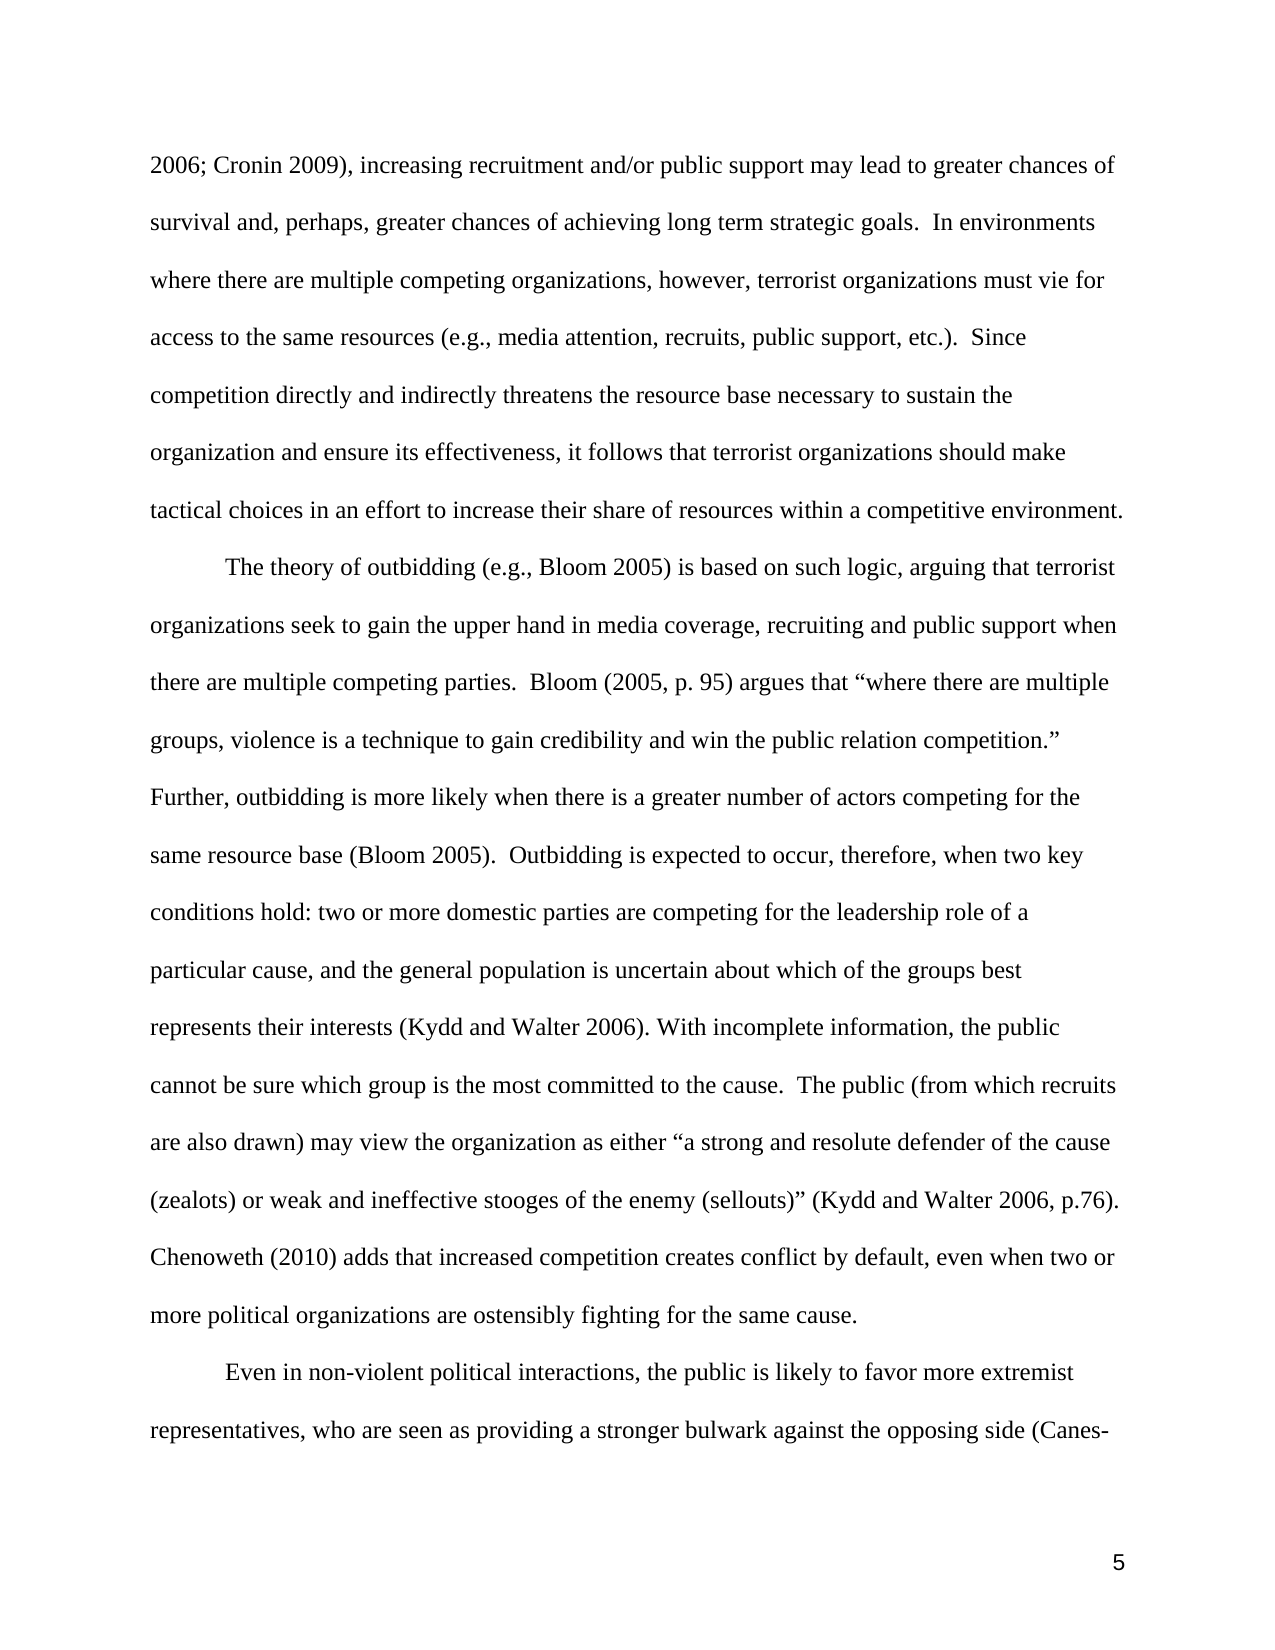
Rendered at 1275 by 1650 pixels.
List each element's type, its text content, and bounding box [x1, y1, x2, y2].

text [150, 1357, 1125, 1444]
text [150, 150, 1125, 524]
text The theory of outbidding (e.g., Bloom 2005) is based on such logic, arguing that terrorist organizations seek to gain the upper hand in media coverage, recruiting and public support when there are multiple competing parties. Bloom (2005, p. 95) argues that “where there are multiple groups, violence is a technique to gain credibility and win the public relation competition.” Further, outbidding is more likely when there is a greater number of actors competing for the same resource base (Bloom 2005). Outbidding is expected to occur, therefore, when two key conditions hold: two or more domestic parties are competing for the leadership role of a particular cause, and the general population is uncertain about which of the groups best represents their interests (Kydd and Walter 2006). With incomplete information, the public cannot be sure which group is the most committed to the cause. The public (from which recruits are also drawn) may view the organization as either “a strong and resolute defender of the cause (zealots) or weak and ineffective stooges of the enemy (sellouts)” (Kydd and Walter 2006, p.76). Chenoweth (2010) adds that increased competition creates conflict by default, even when two or more political organizations are ostensibly fighting for the same cause. [150, 552, 1125, 1329]
